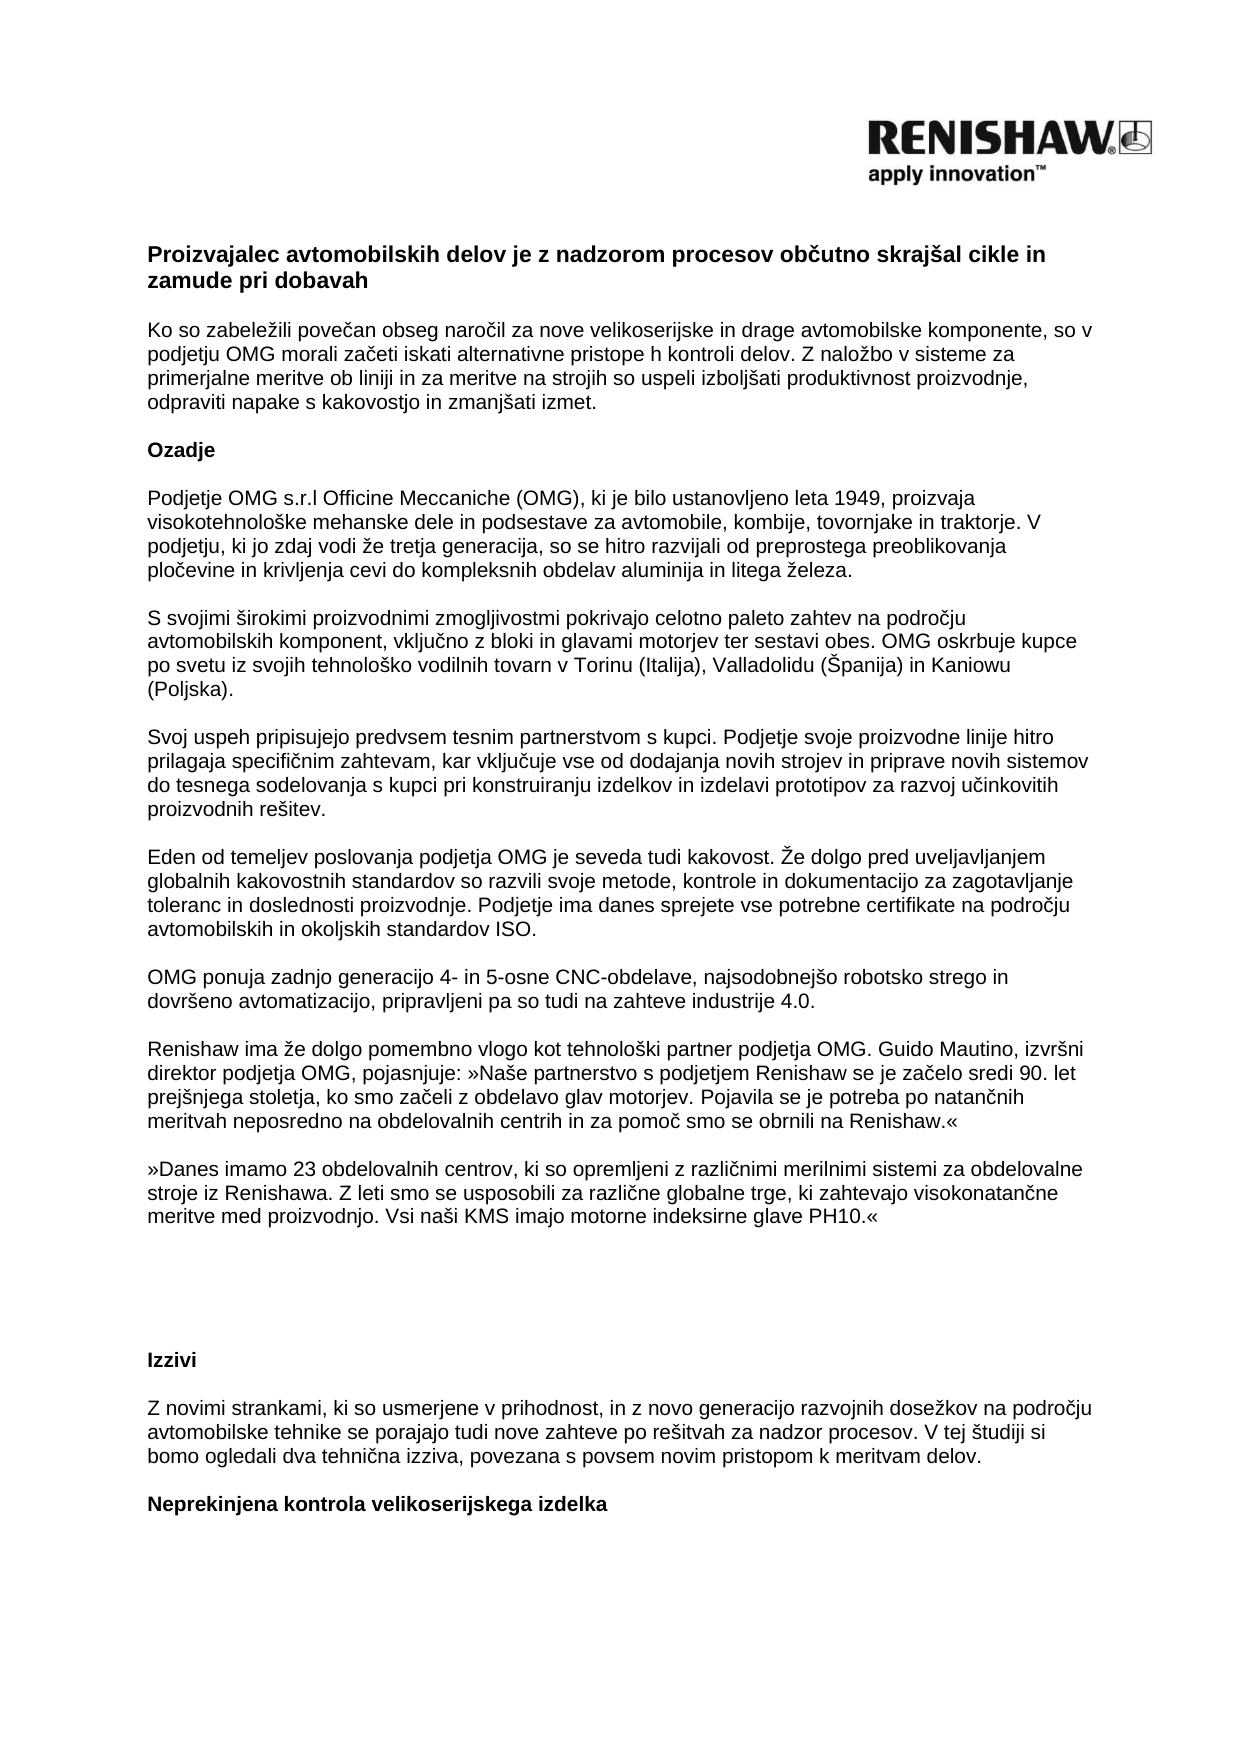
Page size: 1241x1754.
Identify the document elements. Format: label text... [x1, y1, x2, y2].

text Neprekinjena kontrola velikoserijskega izdelka [147, 1492, 1093, 1516]
text Ozadje [147, 438, 1093, 462]
text Svoj uspeh pripisujejo predvsem tesnim partnerstvom s kupci. Podjetje svoje proizvodne linije hitro prilagaja specifičnim zahtevam, kar vključuje vse od dodajanja novih strojev in priprave novih sistemov do tesnega sodelovanja s kupci pri konstruiranju izdelkov in izdelavi prototipov za razvoj učinkovitih proizvodnih rešitev. [147, 725, 1093, 821]
text OMG ponuja zadnjo generacijo 4- in 5-osne CNC-obdelave, najsodobnejšo robotsko strego in dovršeno avtomatizacijo, pripravljeni pa so tudi na zahteve industrije 4.0. [147, 965, 1093, 1013]
text Proizvajalec avtomobilskih delov je z nadzorom procesov občutno skrajšal cikle in zamude pri dobavah [147, 241, 1093, 294]
picture [837, 87, 1183, 218]
text Eden od temeljev poslovanja podjetja OMG je seveda tudi kakovost. Že dolgo pred uveljavljanjem globalnih kakovostnih standardov so razvili svoje metode, kontrole in dokumentacijo za zagotavljanje toleranc in doslednosti proizvodnje. Podjetje ima danes sprejete vse potrebne certifikate na področju avtomobilskih in okoljskih standardov ISO. [147, 845, 1093, 941]
text S svojimi širokimi proizvodnimi zmogljivostmi pokrivajo celotno paleto zahtev na področju avtomobilskih komponent, vključno z bloki in glavami motorjev ter sestavi obes. OMG oskrbuje kupce po svetu iz svojih tehnološko vodilnih tovarn v Torinu (Italija), Valladolidu (Španija) in Kaniowu (Poljska). [147, 605, 1093, 701]
text Z novimi strankami, ki so usmerjene v prihodnost, in z novo generacijo razvojnih dosežkov na področju avtomobilske tehnike se porajajo tudi nove zahteve po rešitvah za nadzor procesov. V tej študiji si bomo ogledali dva tehnična izziva, povezana s povsem novim pristopom k meritvam delov. [147, 1396, 1093, 1468]
text Ko so zabeležili povečan obseg naročil za nove velikoserijske in drage avtomobilske komponente, so v podjetju OMG morali začeti iskati alternativne pristope h kontroli delov. Z naložbo v sisteme za primerjalne meritve ob liniji in za meritve na strojih so uspeli izboljšati produktivnost proizvodnje, odpraviti napake s kakovostjo in zmanjšati izmet. [147, 318, 1093, 414]
text Podjetje OMG s.r.l Officine Meccaniche (OMG), ki je bilo ustanovljeno leta 1949, proizvaja visokotehnološke mehanske dele in podsestave za avtomobile, kombije, tovornjake in traktorje. V podjetju, ki jo zdaj vodi že tretja generacija, so se hitro razvijali od preprostega preoblikovanja pločevine in krivljenja cevi do kompleksnih obdelav aluminija in litega železa. [147, 486, 1093, 581]
text Izzivi [147, 1348, 1093, 1372]
text Renishaw ima že dolgo pomembno vlogo kot tehnološki partner podjetja OMG. Guido Mautino, izvršni direktor podjetja OMG, pojasnjuje: »Naše partnerstvo s podjetjem Renishaw se je začelo sredi 90. let prejšnjega stoletja, ko smo začeli z obdelavo glav motorjev. Pojavila se je potreba po natančnih meritvah neposredno na obdelovalnih centrih in za pomoč smo se obrnili na Renishaw.« [147, 1037, 1093, 1132]
text »Danes imamo 23 obdelovalnih centrov, ki so opremljeni z različnimi merilnimi sistemi za obdelovalne stroje iz Renishawa. Z leti smo se usposobili za različne globalne trge, ki zahtevajo visokonatančne meritve med proizvodnjo. Vsi naši KMS imajo motorne indeksirne glave PH10.« [147, 1156, 1093, 1228]
